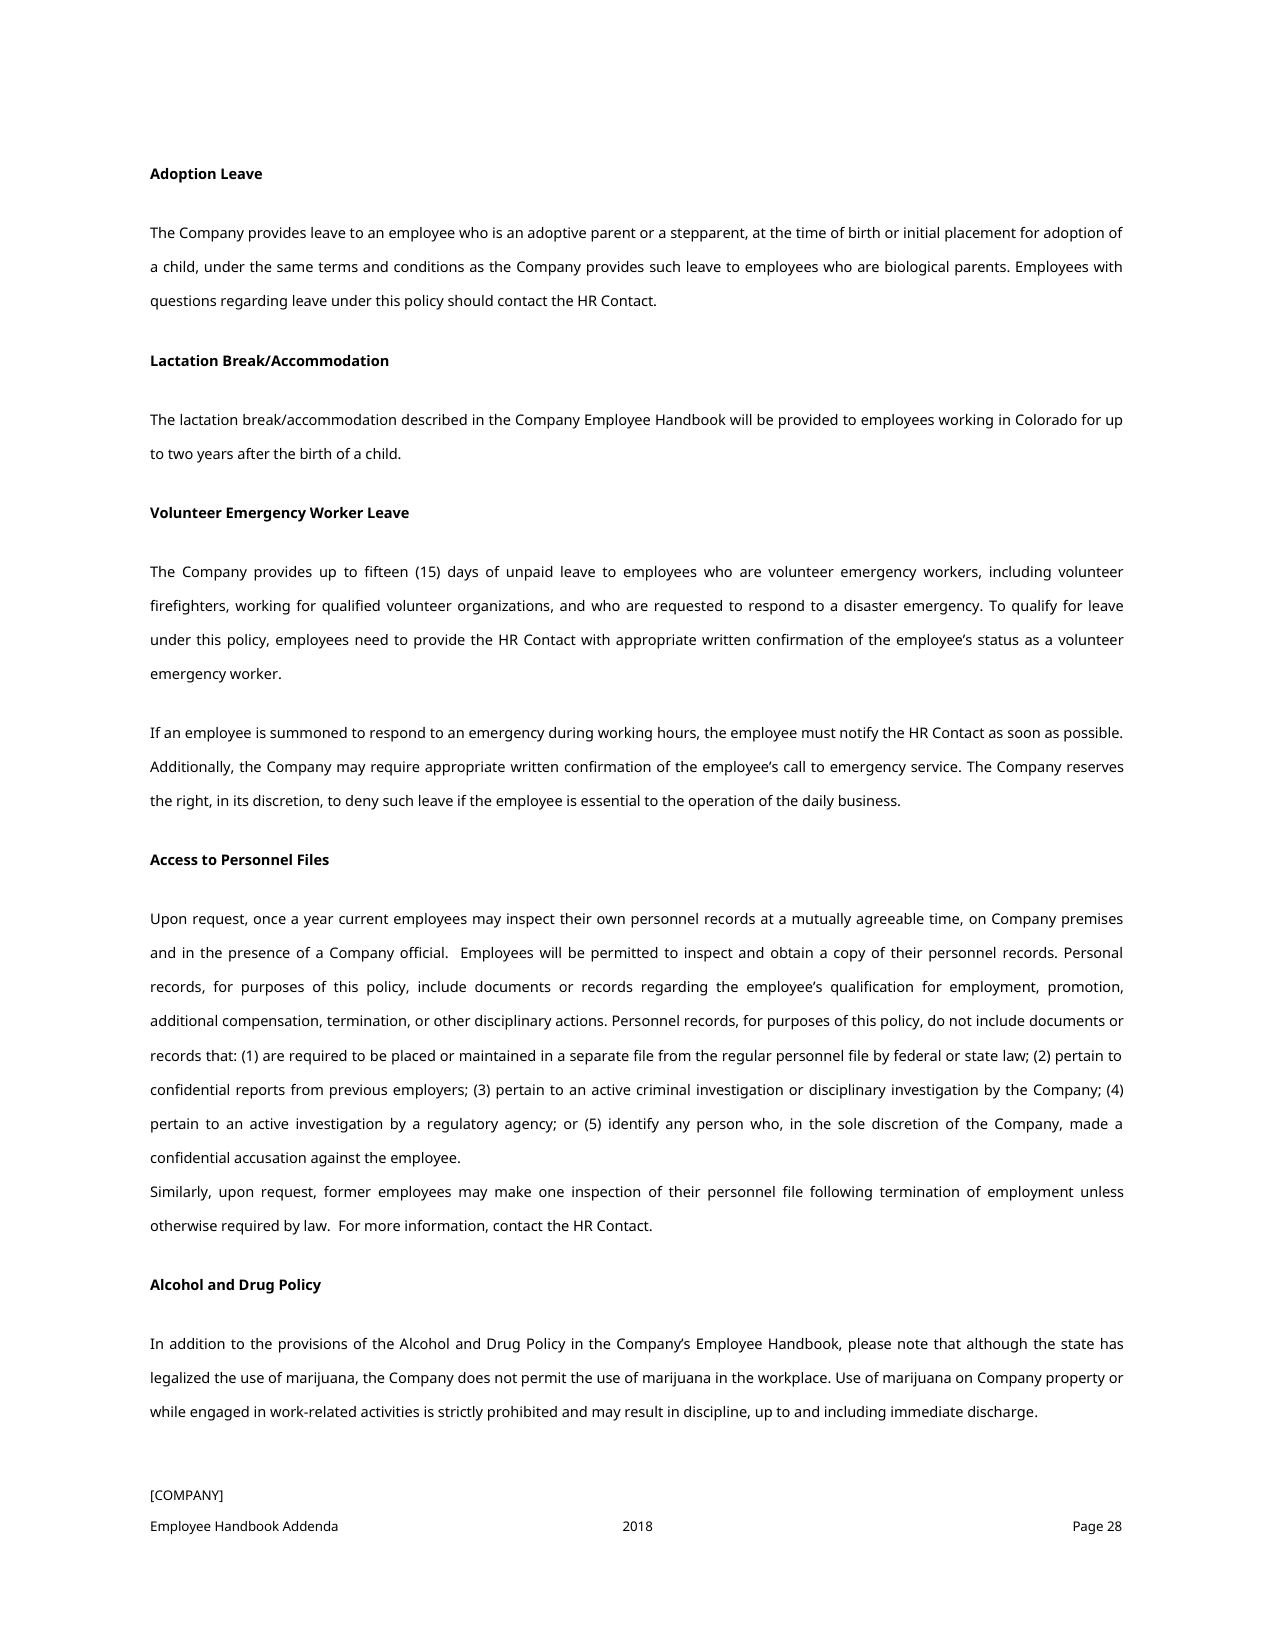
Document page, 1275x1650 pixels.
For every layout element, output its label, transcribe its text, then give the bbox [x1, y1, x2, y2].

text In addition to the provisions of the Alcohol and Drug Policy in the Company’s Employee Handbook, please note that although the state has legalized the use of marijuana, the Company does not permit the use of marijuana in the workplace. Use of marijuana on Company property or while engaged in work-related activities is strictly prohibited and may result in discipline, up to and including immediate discharge. [150, 1320, 1125, 1422]
text Access to Personnel Files [150, 836, 1125, 870]
text Similarly, upon request, former employees may make one inspection of their personnel file following termination of employment unless otherwise required by law. For more information, contact the HR Contact. [150, 1167, 1125, 1236]
text The Company provides leave to an employee who is an adoptive parent or a stepparent, at the time of birth or initial placement for adoption of a child, under the same terms and conditions as the Company provides such leave to employees who are biological parents. Employees with questions regarding leave under this policy should contact the HR Contact. [150, 209, 1125, 311]
text Adoption Leave [150, 150, 1125, 184]
text Alcohol and Drug Policy [150, 1261, 1125, 1295]
text The lactation break/accommodation described in the Company Employee Handbook will be provided to employees working in Colorado for up to two years after the birth of a child. [150, 395, 1125, 463]
text Upon request, once a year current employees may inspect their own personnel records at a mutually agreeable time, on Company premises and in the presence of a Company official. Employees will be permitted to inspect and obtain a copy of their personnel records. Personal records, for purposes of this policy, include documents or records regarding the employee’s qualification for employment, promotion, additional compensation, termination, or other disciplinary actions. Personnel records, for purposes of this policy, do not include documents or records that: (1) are required to be placed or maintained in a separate file from the regular personnel file by federal or state law; (2) pertain to confidential reports from previous employers; (3) pertain to an active criminal investigation or disciplinary investigation by the Company; (4) pertain to an active investigation by a regulatory agency; or (5) identify any person who, in the sole discretion of the Company, made a confidential accusation against the employee. [150, 895, 1125, 1167]
text Lactation Break/Accommodation [150, 336, 1125, 370]
text The Company provides up to fifteen (15) days of unpaid leave to employees who are volunteer emergency workers, including volunteer firefighters, working for qualified volunteer organizations, and who are requested to respond to a disaster emergency. To qualify for leave under this policy, employees need to provide the HR Contact with appropriate written confirmation of the employee’s status as a volunteer emergency worker. [150, 547, 1125, 684]
text If an employee is summoned to respond to an emergency during working hours, the employee must notify the HR Contact as soon as possible. Additionally, the Company may require appropriate written confirmation of the employee’s call to emergency service. The Company reserves the right, in its discretion, to deny such leave if the employee is essential to the operation of the daily business. [150, 709, 1125, 811]
text Volunteer Emergency Worker Leave [150, 488, 1125, 522]
